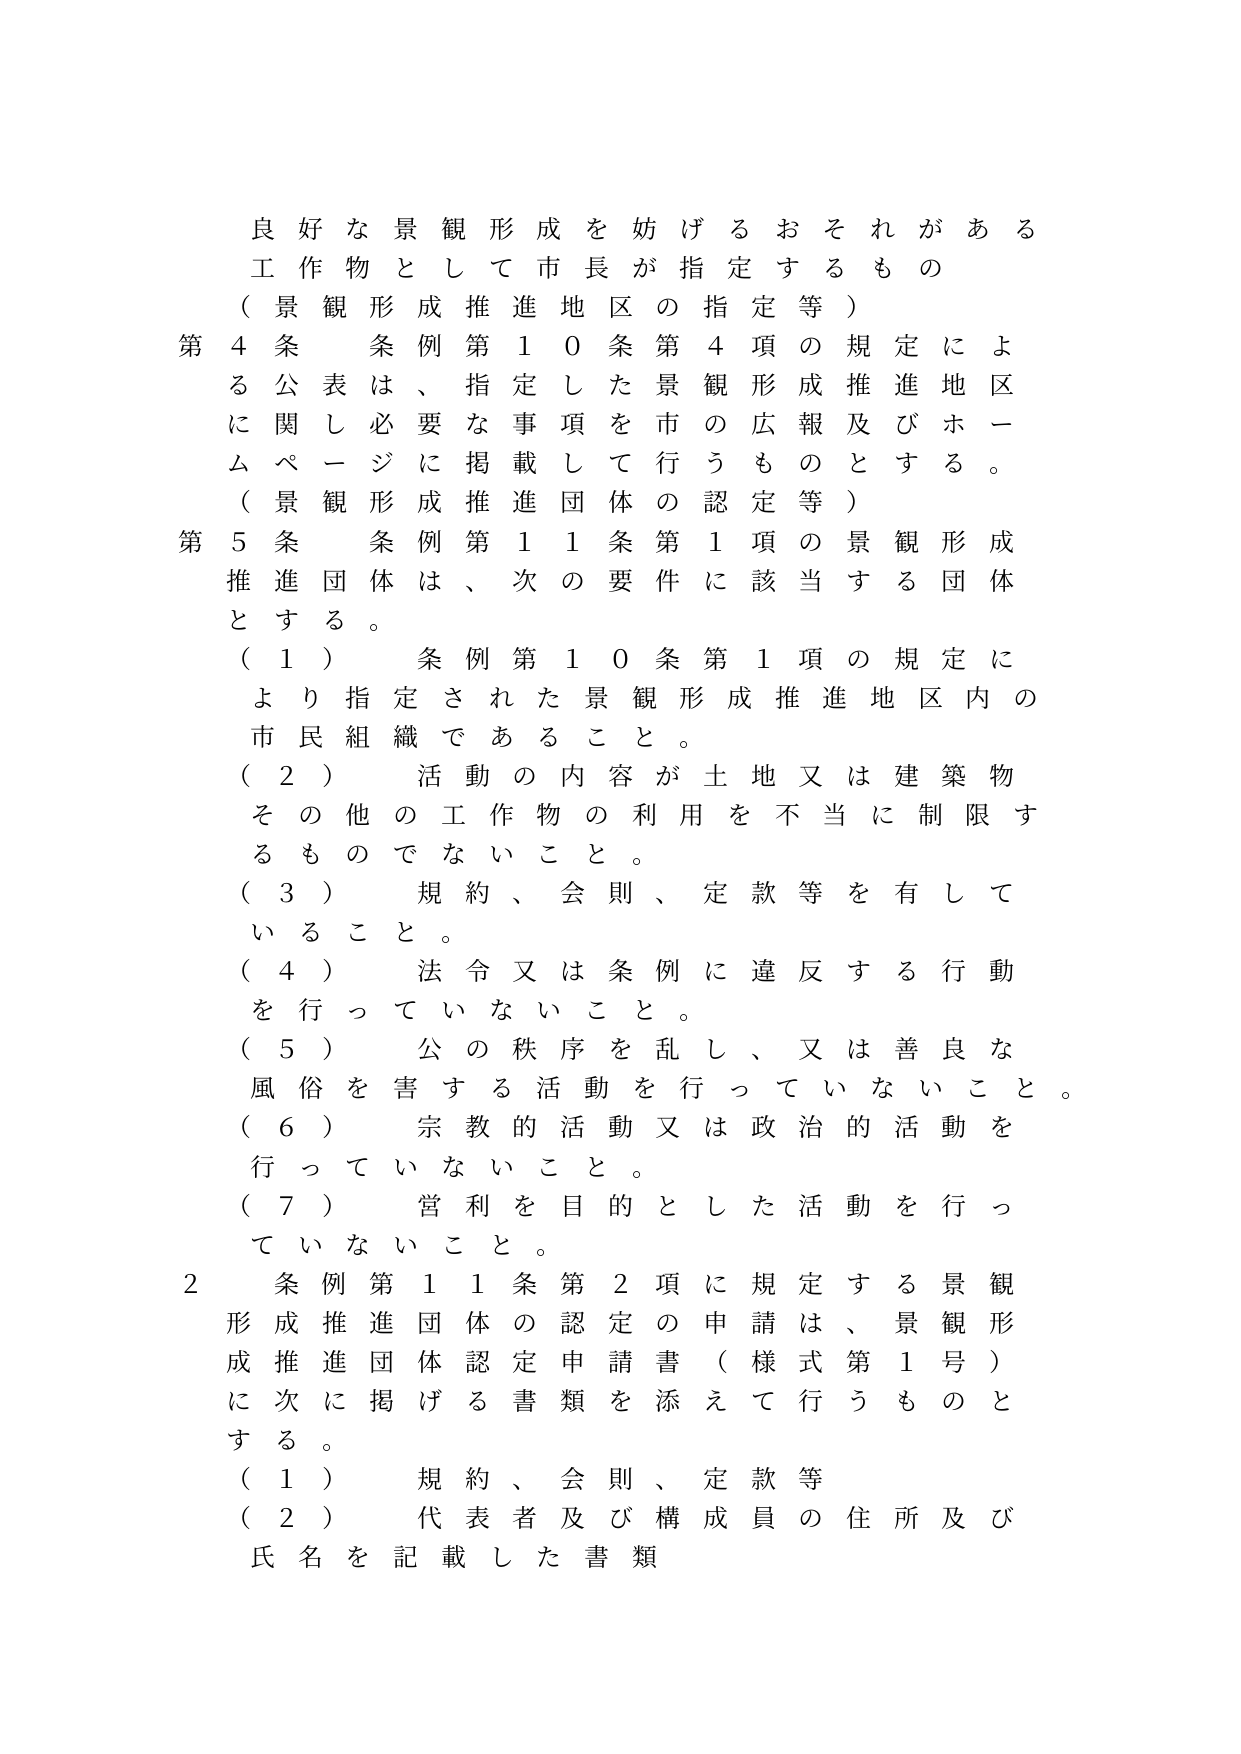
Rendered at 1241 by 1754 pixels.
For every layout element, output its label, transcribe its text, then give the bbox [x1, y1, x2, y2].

text （景観形成推進団体の認定等） [204, 482, 1061, 521]
text （１） 規約、会則、定款等 [204, 1458, 1061, 1497]
text （５） 公の秩序を乱し、又は善良な風俗を害する活動を行っていないこと。 [204, 1028, 1061, 1107]
text ２ 条例第１１条第２項に規定する景観形成推進団体の認定の申請は、景観形成推進団体認定申請書（様式第１号）に次に掲げる書類を添えて行うものとする。 [179, 1263, 1061, 1458]
text （４） 法令又は条例に違反する行動を行っていないこと。 [204, 950, 1061, 1028]
text （２） 活動の内容が土地又は建築物その他の工作物の利用を不当に制限するものでないこと。 [204, 755, 1061, 872]
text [204, 208, 1061, 286]
text （７） 営利を目的とした活動を行っていないこと。 [204, 1185, 1061, 1263]
text （景観形成推進地区の指定等） [204, 286, 1061, 325]
text （３） 規約、会則、定款等を有していること。 [204, 872, 1061, 950]
text （２） 代表者及び構成員の住所及び氏名を記載した書類 [204, 1497, 1061, 1575]
text （６） 宗教的活動又は政治的活動を行っていないこと。 [204, 1107, 1061, 1185]
text 第５条 条例第１１条第１項の景観形成推進団体は、次の要件に該当する団体とする。 [179, 521, 1061, 638]
text （１） 条例第１０条第１項の規定により指定された景観形成推進地区内の市民組織であること。 [204, 638, 1061, 755]
text 第４条 条例第１０条第４項の規定による公表は、指定した景観形成推進地区に関し必要な事項を市の広報及びホームページに掲載して行うものとする。 [179, 325, 1061, 482]
